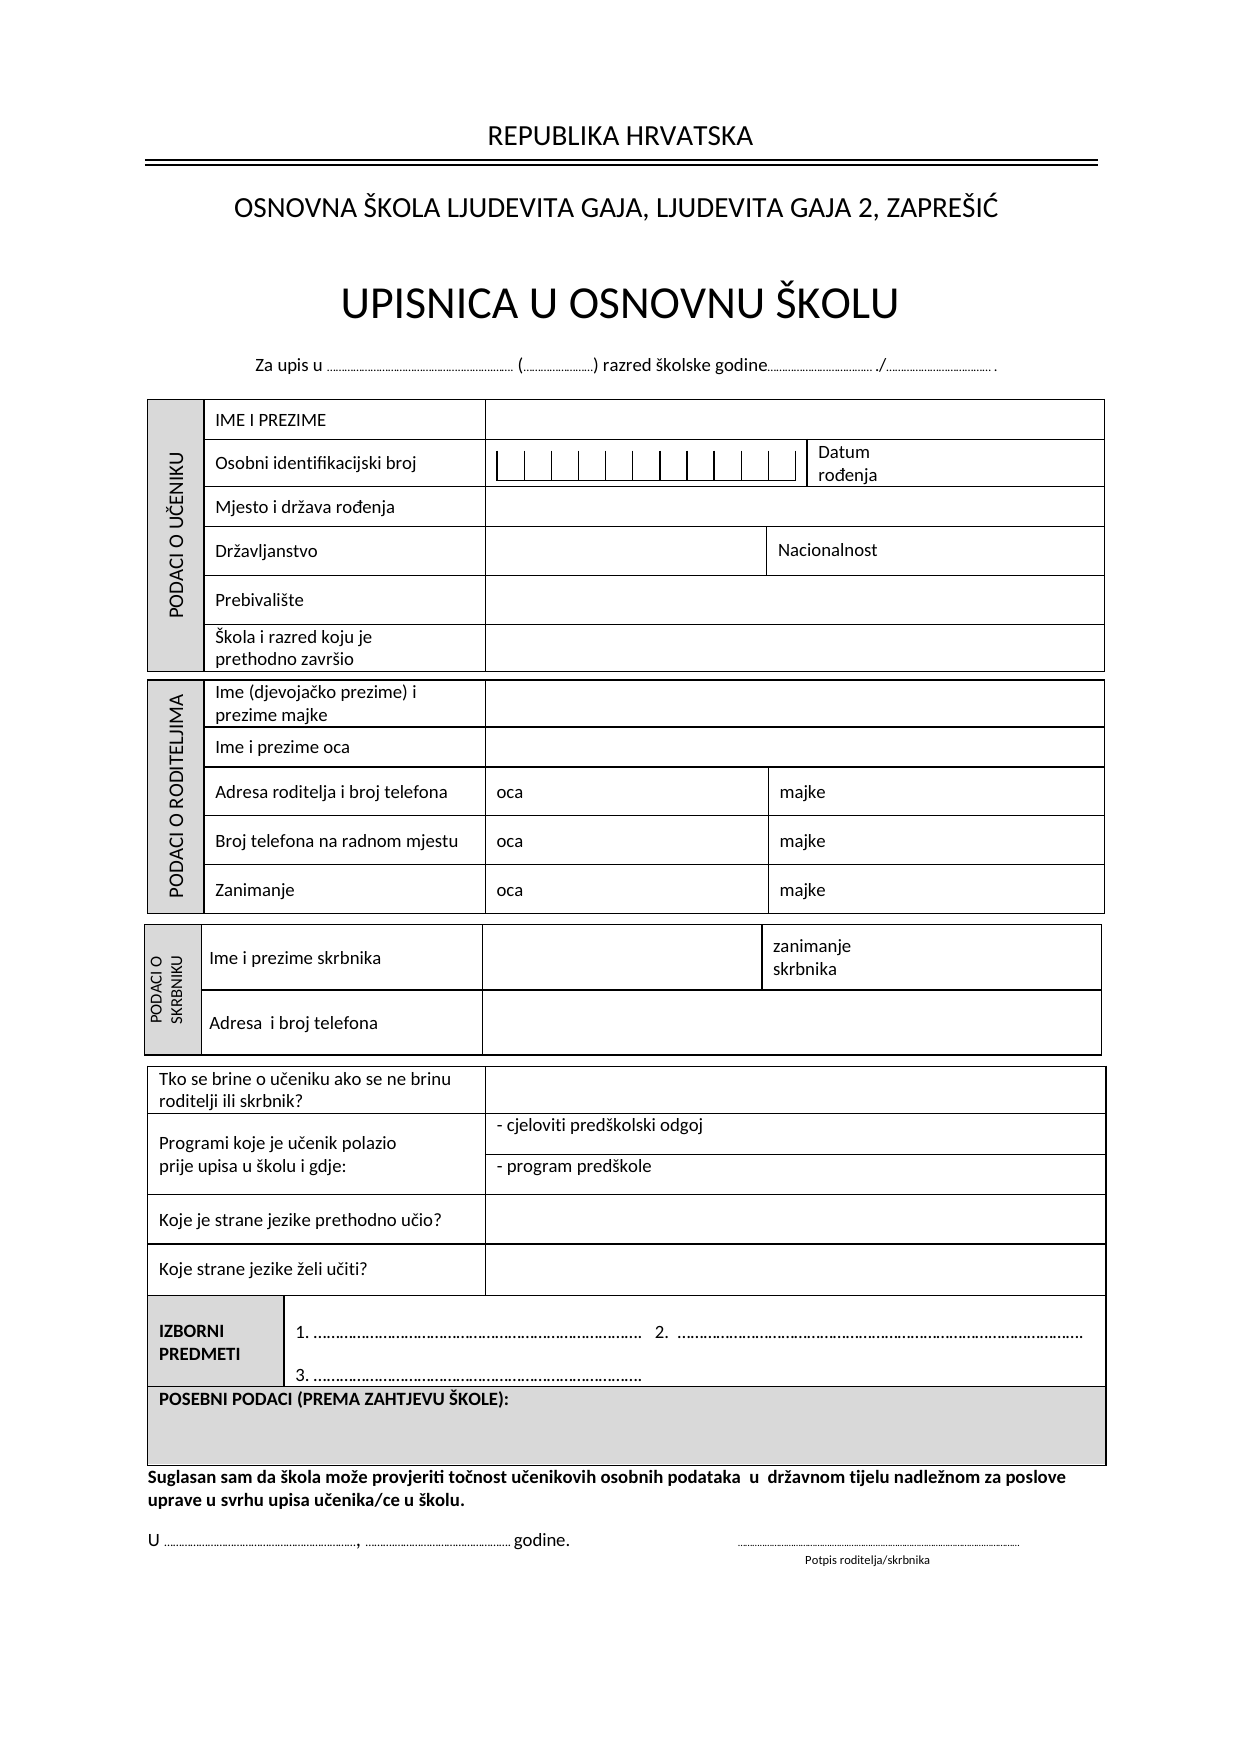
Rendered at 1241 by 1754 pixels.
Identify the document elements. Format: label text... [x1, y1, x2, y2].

table_cell [486, 728, 1104, 766]
table_cell Državljanstvo [205, 527, 485, 575]
table_cell [486, 487, 1104, 526]
table_cell Mjesto i država rođenja [205, 487, 485, 526]
table_header Tko se brine o učeniku ako se ne brinu roditelji ili skrbnik? [148, 1067, 485, 1112]
subtitle Suglasan sam da škola može provjeriti točnost učenikovih osobnih podataka u državnom tijelu nadležnom za poslove [148, 1466, 1117, 1488]
table_cell Koje je strane jezike prethodno učio? [148, 1195, 485, 1243]
table_cell oca [486, 768, 768, 815]
table_cell majke [769, 768, 1104, 815]
table_cell IZBORNI PREDMETI [148, 1296, 283, 1386]
table_header Ime (djevojačko prezime) i prezime majke [205, 681, 485, 726]
table_cell Zanimanje [205, 865, 485, 913]
table_header [486, 681, 1104, 726]
text Za upis u ………………………………………..……….……. (……………………) razred školske godine……………………………… ./……………………………… . [135, 353, 1117, 376]
table_cell Datum rođenja [808, 440, 1104, 486]
table_cell [486, 527, 766, 575]
table_cell majke [769, 816, 1104, 864]
text U …………………………………………………………, ……….…………………………………. godine. ………..……………………….…….…………..………………………………………………… [148, 1527, 1117, 1552]
table_cell oca [486, 865, 768, 913]
table_header IME I PREZIME [205, 400, 485, 439]
table_cell Prebivalište [205, 576, 485, 624]
table_cell - cjeloviti predškolski odgoj [486, 1114, 1105, 1153]
table_cell [483, 991, 1101, 1054]
table_cell Adresa roditelja i broj telefona [205, 768, 485, 815]
table_cell Osobni identifikacijski broj [205, 440, 485, 486]
subtitle Potpis roditelja/skrbnika [135, 1552, 930, 1567]
table_cell Nacionalnost [767, 527, 1104, 575]
table_cell Adresa i broj telefona [202, 991, 482, 1054]
table_header PODACI O UČENIKU [148, 400, 203, 671]
table_header PODACI O RODITELJIMA [148, 681, 203, 913]
text UPISNICA U OSNOVNU ŠKOLU [135, 274, 1104, 330]
table_header zanimanje skrbnika [763, 925, 1101, 989]
table_cell majke [769, 865, 1104, 913]
table_cell oca [486, 816, 768, 864]
table_cell Broj telefona na radnom mjestu [205, 816, 485, 864]
text OSNOVNA ŠKOLA LJUDEVITA GAJA, LJUDEVITA GAJA 2, ZAPREŠIĆ [135, 189, 1098, 224]
table_header [486, 1067, 1105, 1112]
table_header PODACI O SKRBNIKU [145, 925, 201, 1054]
table_cell [486, 625, 1104, 671]
table_cell [486, 1195, 1105, 1243]
text REPUBLIKA HRVATSKA [135, 117, 1105, 152]
table_cell Škola i razred koju je prethodno završio [205, 625, 485, 671]
table_cell [486, 440, 806, 486]
table_header [483, 925, 761, 989]
table_cell Ime i prezime oca [205, 728, 485, 766]
text uprave u svrhu upisa učenika/ce u školu. [148, 1488, 1117, 1511]
table_header [486, 400, 1104, 439]
table_cell POSEBNI PODACI (PREMA ZAHTJEVU ŠKOLE): [148, 1387, 1105, 1464]
table_header Ime i prezime skrbnika [202, 925, 482, 989]
table_cell [486, 1245, 1105, 1295]
table_cell - program predškole [486, 1155, 1105, 1194]
table_cell Programi koje je učenik polazio prije upisa u školu i gdje: [148, 1114, 485, 1194]
table_cell 1. …………………………………………………………………. 2. …………………………………………………………………………………. 3. …………………………………………………………………. [285, 1296, 1105, 1386]
table_cell [486, 576, 1104, 624]
table_cell Koje strane jezike želi učiti? [148, 1245, 485, 1295]
